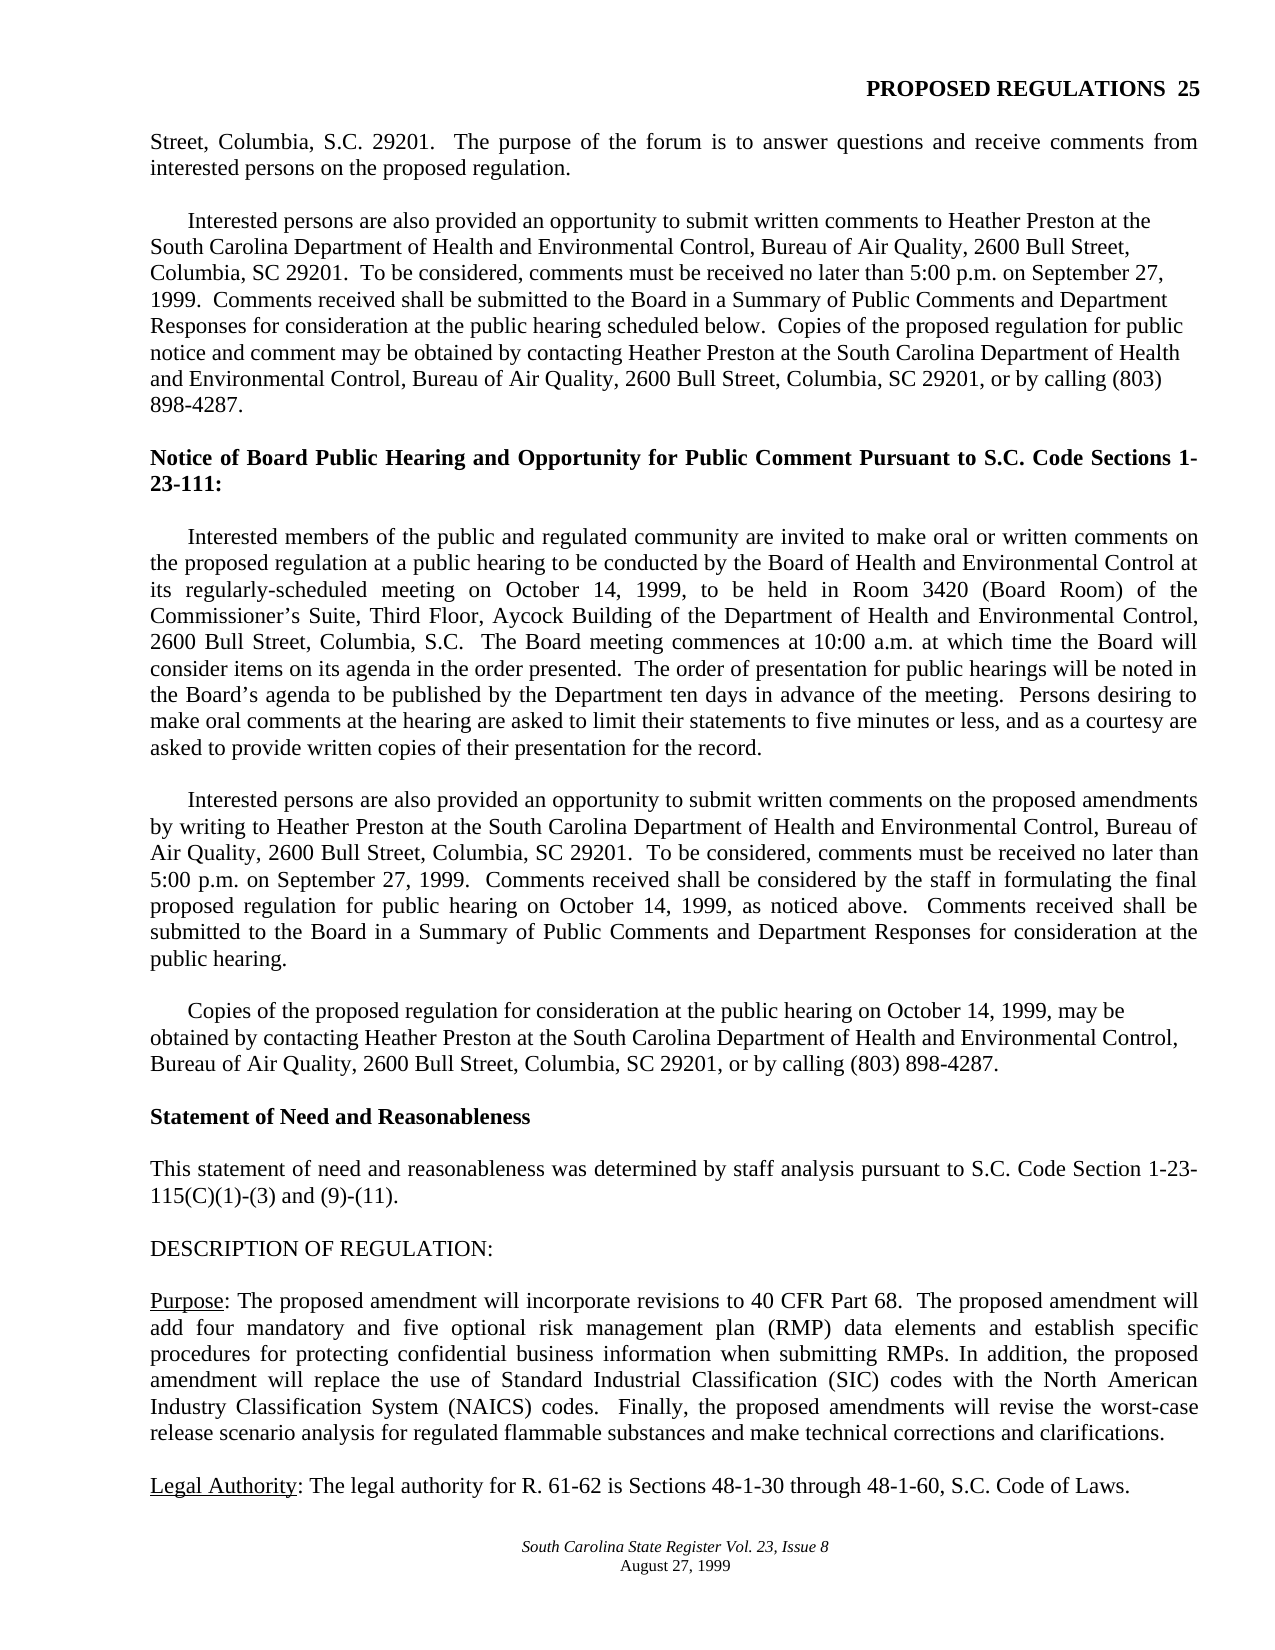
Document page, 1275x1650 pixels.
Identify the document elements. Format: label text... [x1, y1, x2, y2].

list DESCRIPTION OF REGULATION: [150, 1234, 1200, 1261]
list Statement of Need and Reasonableness [150, 1103, 1200, 1129]
text Legal Authority: The legal authority for R. 61-62 is Sections 48-1-30 through 48-1-60, S.C. Code of Laws. [150, 1472, 1200, 1498]
text Interested members of the public and regulated community are invited to make oral or written comments on the proposed regulation at a public hearing to be conducted by the Board of Health and Environmental Control at its regularly-scheduled meeting on October 14, 1999, to be held in Room 3420 (Board Room) of the Commissioner’s Suite, Third Floor, Aycock Building of the Department of Health and Environmental Control, 2600 Bull Street, Columbia, S.C. The Board meeting commences at 10:00 a.m. at which time the Board will consider items on its agenda in the order presented. The order of presentation for public hearings will be noted in the Board’s agenda to be published by the Department ten days in advance of the meeting. Persons desiring to make oral comments at the hearing are asked to limit their statements to five minutes or less, and as a courtesy are asked to provide written copies of their presentation for the record. [150, 523, 1200, 760]
text Interested persons are also provided an opportunity to submit written comments to Heather Preston at the South Carolina Department of Health and Environmental Control, Bureau of Air Quality, 2600 Bull Street, Columbia, SC 29201. To be considered, comments must be received no later than 5:00 p.m. on September 27, 1999. Comments received shall be submitted to the Board in a Summary of Public Comments and Department Responses for consideration at the public hearing scheduled below. Copies of the proposed regulation for public notice and comment may be obtained by contacting Heather Preston at the South Carolina Department of Health and Environmental Control, Bureau of Air Quality, 2600 Bull Street, Columbia, SC 29201, or by calling (803) 898-4287. [150, 207, 1200, 418]
text Copies of the proposed regulation for consideration at the public hearing on October 14, 1999, may be obtained by contacting Heather Preston at the South Carolina Department of Health and Environmental Control, Bureau of Air Quality, 2600 Bull Street, Columbia, SC 29201, or by calling (803) 898-4287. [150, 997, 1200, 1076]
text Notice of Board Public Hearing and Opportunity for Public Comment Pursuant to S.C. Code Sections 1-23-111: [150, 444, 1200, 497]
text Purpose: The proposed amendment will incorporate revisions to 40 CFR Part 68. The proposed amendment will add four mandatory and five optional risk management plan (RMP) data elements and establish specific procedures for protecting confidential business information when submitting RMPs. In addition, the proposed amendment will replace the use of Standard Industrial Classification (SIC) codes with the North American Industry Classification System (NAICS) codes. Finally, the proposed amendments will revise the worst-case release scenario analysis for regulated flammable substances and make technical corrections and clarifications. [150, 1287, 1200, 1445]
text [150, 128, 1200, 180]
text Interested persons are also provided an opportunity to submit written comments on the proposed amendments by writing to Heather Preston at the South Carolina Department of Health and Environmental Control, Bureau of Air Quality, 2600 Bull Street, Columbia, SC 29201. To be considered, comments must be received no later than 5:00 p.m. on September 27, 1999. Comments received shall be considered by the staff in formulating the final proposed regulation for public hearing on October 14, 1999, as noticed above. Comments received shall be submitted to the Board in a Summary of Public Comments and Department Responses for consideration at the public hearing. [150, 787, 1200, 971]
text This statement of need and reasonableness was determined by staff analysis pursuant to S.C. Code Section 1-23-115(C)(1)-(3) and (9)-(11). [150, 1156, 1200, 1208]
